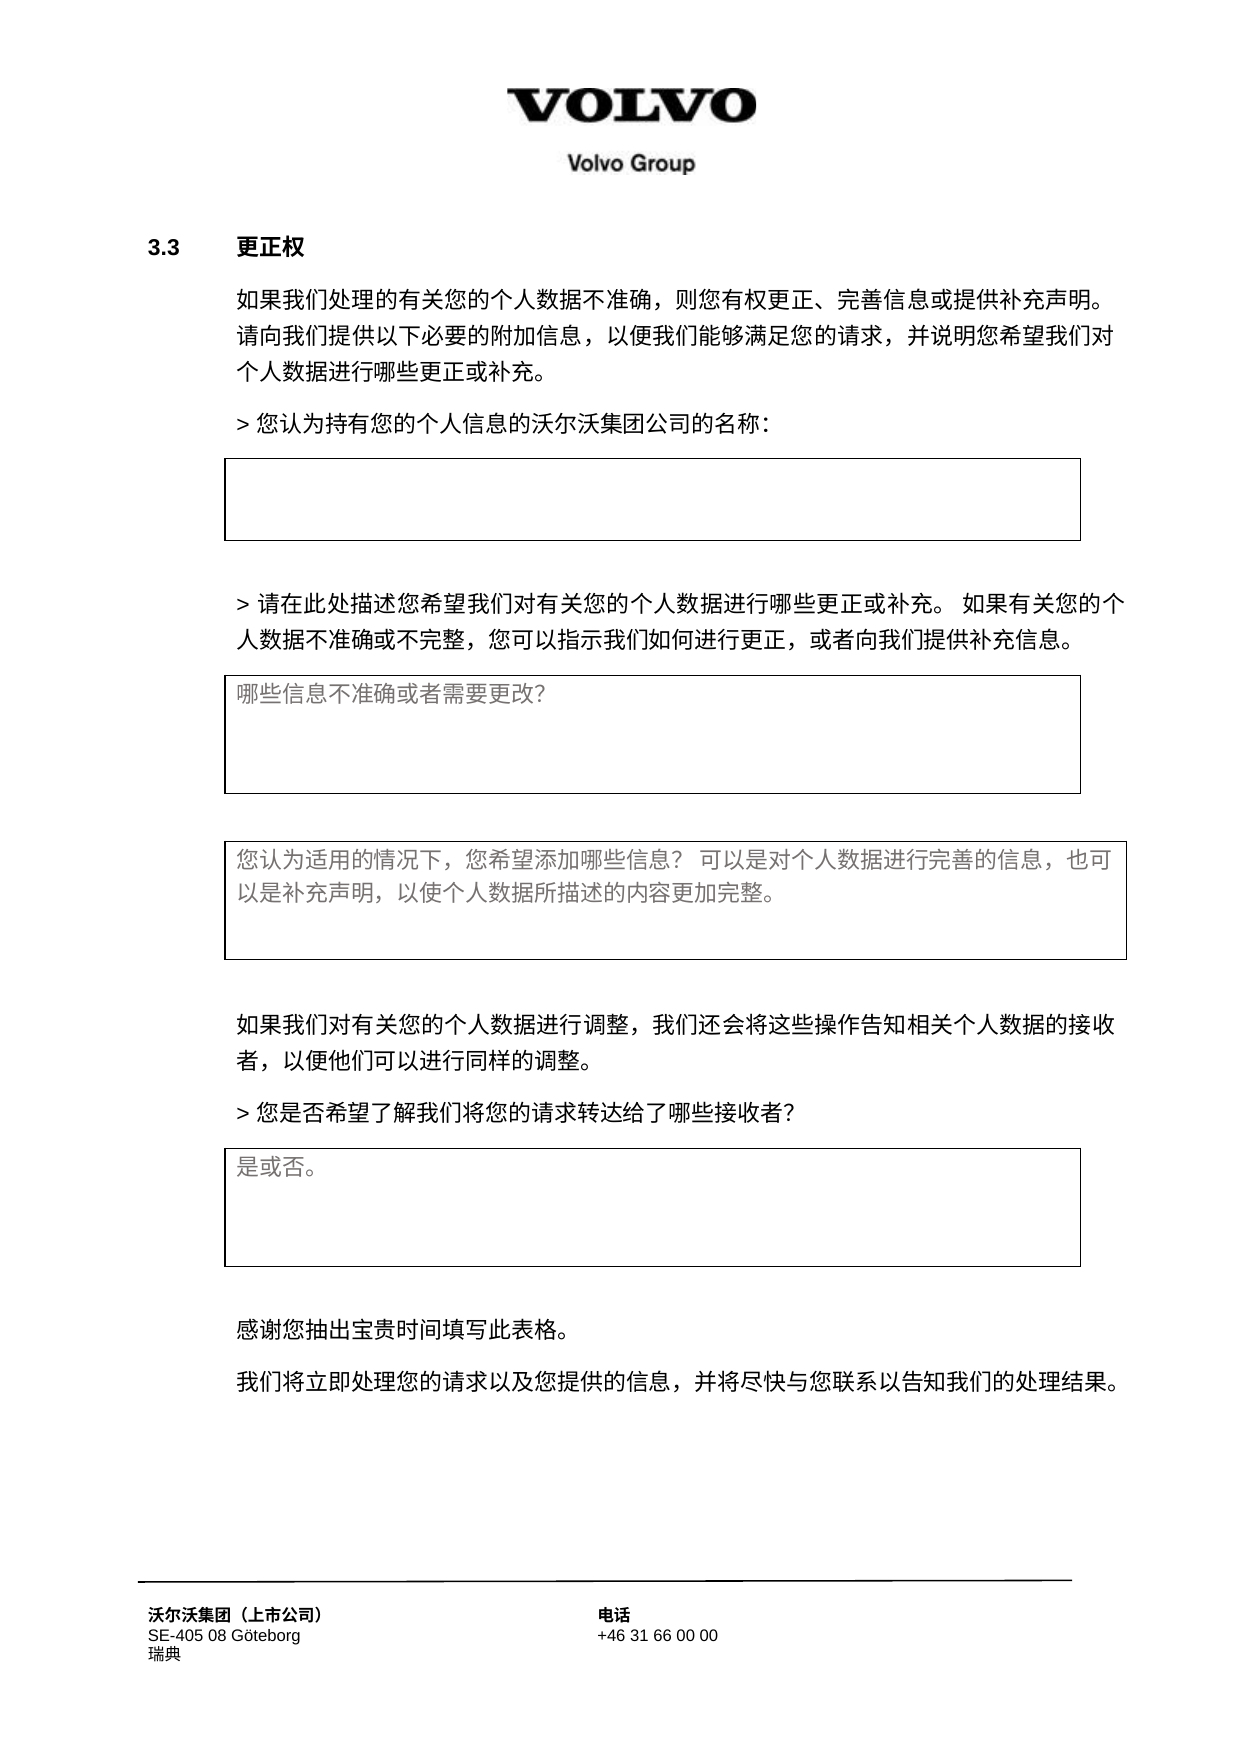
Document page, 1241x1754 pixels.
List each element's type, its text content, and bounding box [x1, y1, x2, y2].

text > 您是否希望了解我们将您的请求转达给了哪些接收者？ [236, 1095, 1116, 1128]
text 如果我们处理的有关您的个人数据不准确，则您有权更正、完善信息或提供补充声明。 请向我们提供以下必要的附加信息，以便我们能够满足您的请求，并说明您希望我们对个人数据进行哪些更正或补充。 [236, 282, 1116, 387]
table_header 哪些信息不准确或者需要更改？ [226, 676, 1080, 793]
table_header [226, 459, 1080, 540]
table_header 是或否。 [226, 1149, 1080, 1266]
text > 请在此处描述您希望我们对有关您的个人数据进行哪些更正或补充。 如果有关您的个人数据不准确或不完整，您可以指示我们如何进行更正，或者向我们提供补充信息。 [236, 586, 1127, 655]
subtitle 更正权 [148, 229, 1116, 262]
text > 您认为持有您的个人信息的沃尔沃集团公司的名称： [236, 406, 1116, 439]
text 我们将立即处理您的请求以及您提供的信息，并将尽快与您联系以告知我们的处理结果。 [236, 1364, 1136, 1397]
text 如果我们对有关您的个人数据进行调整，我们还会将这些操作告知相关个人数据的接收者，以便他们可以进行同样的调整。 [236, 1007, 1116, 1076]
picture [507, 88, 757, 175]
text 感谢您抽出宝贵时间填写此表格。 [236, 1312, 1116, 1345]
table_header 您认为适用的情况下，您希望添加哪些信息？ 可以是对个人数据进行完善的信息，也可以是补充声明，以使个人数据所描述的内容更加完整。 [226, 842, 1126, 959]
